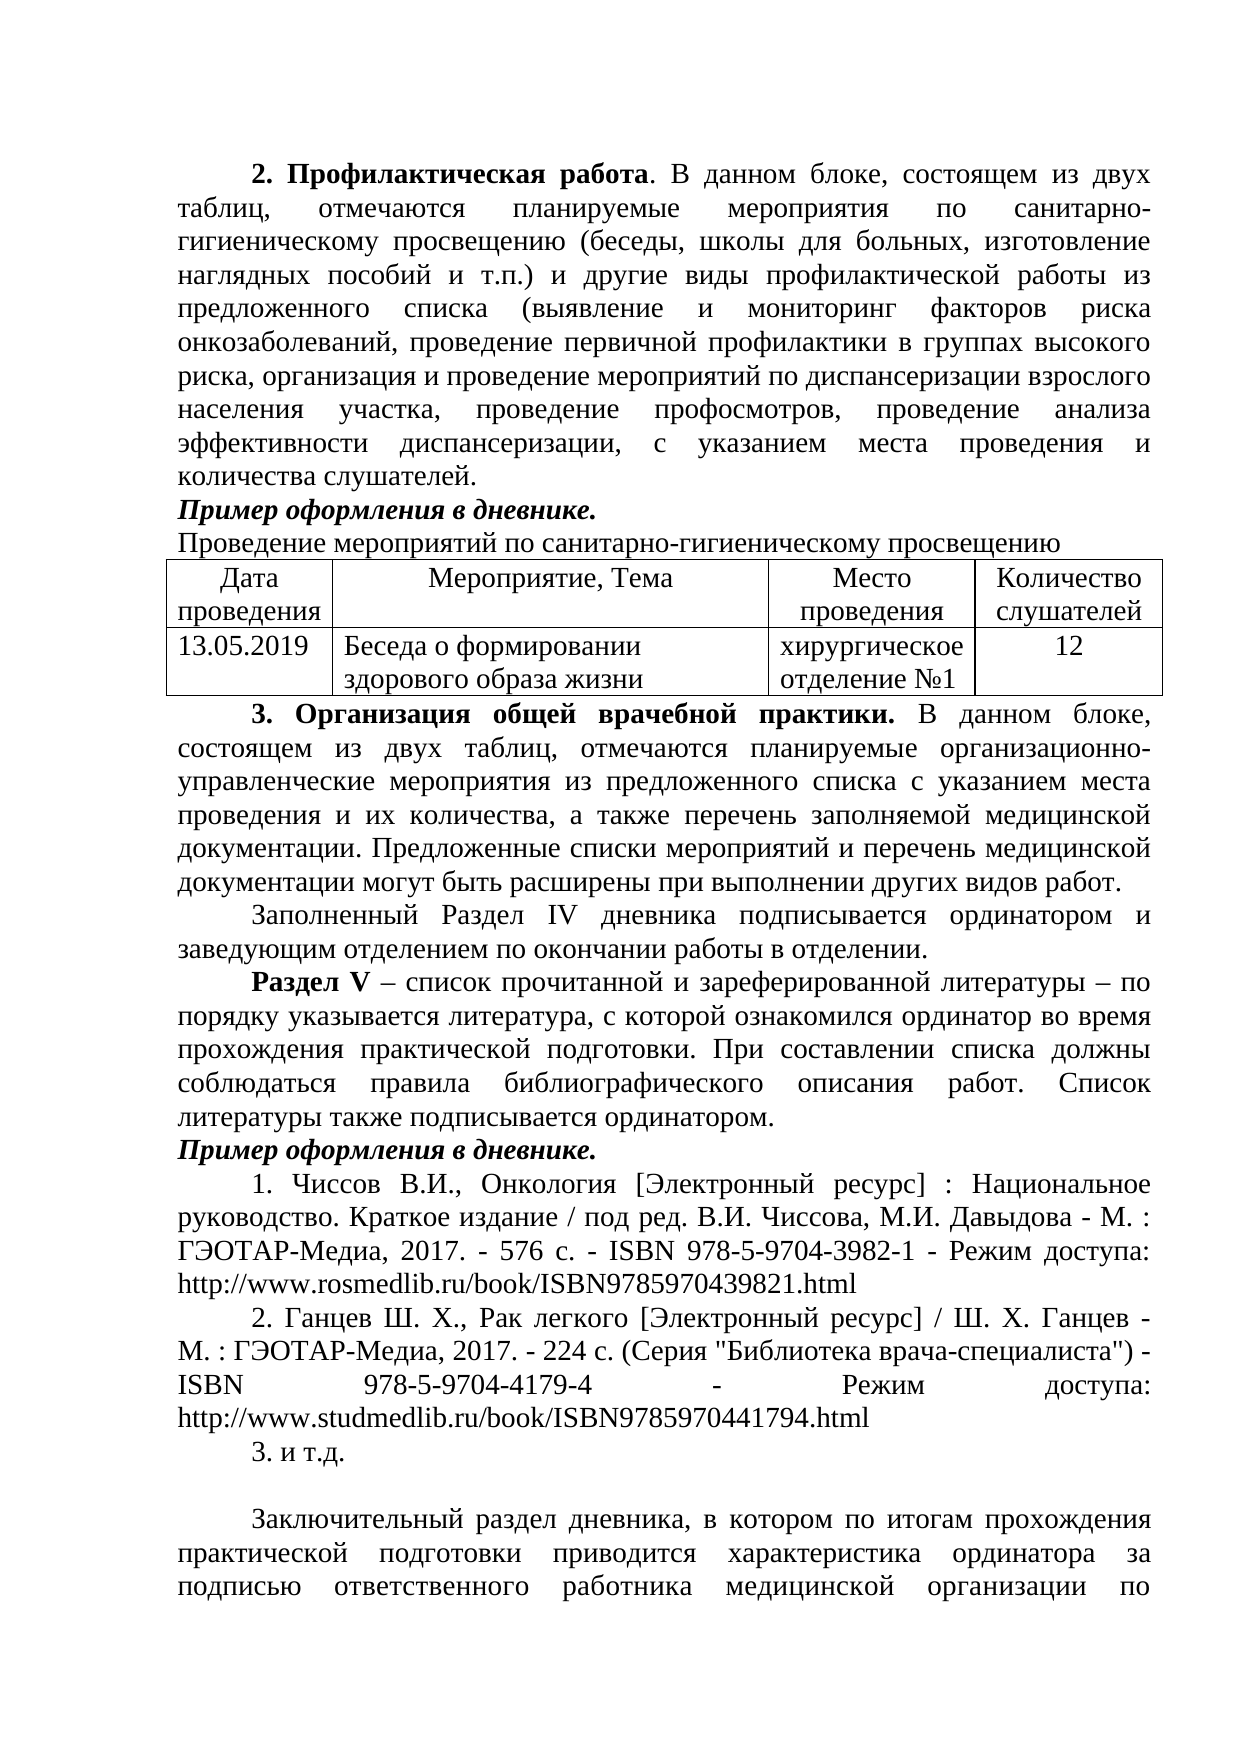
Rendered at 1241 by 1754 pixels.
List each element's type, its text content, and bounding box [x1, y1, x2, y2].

text 2. Ганцев Ш. Х., Рак легкого [Электронный ресурс] / Ш. Х. Ганцев - М. : ГЭОТАР-Медиа, 2017. - 224 с. (Серия "Библиотека врача-специалиста") - ISBN 978-5-9704-4179-4 - Режим доступа: http://www.studmedlib.ru/book/ISBN9785970441794.html [177, 1300, 1152, 1434]
text 1. Чиссов В.И., Онкология [Электронный ресурс] : Национальное руководство. Краткое издание / под ред. В.И. Чиссова, М.И. Давыдова - М. : ГЭОТАР-Медиа, 2017. - 576 с. - ISBN 978-5-9704-3982-1 - Режим доступа: http://www.rosmedlib.ru/book/ISBN9785970439821.html [177, 1166, 1152, 1300]
table_header Дата проведения [167, 560, 332, 627]
text 3. Организация общей врачебной практики. В данном блоке, состоящем из двух таблиц, отмечаются планируемые организационно-управленческие мероприятия из предложенного списка с указанием места проведения и их количества, а также перечень заполняемой медицинской документации. Предложенные списки мероприятий и перечень медицинской документации могут быть расширены при выполнении других видов работ. [177, 696, 1152, 897]
table_cell 12 [976, 628, 1162, 695]
table_cell 13.05.2019 [167, 628, 332, 695]
text Раздел V – список прочитанной и зареферированной литературы – по порядку указывается литература, с которой ознакомился ординатор во время прохождения практической подготовки. При составлении списка должны соблюдаться правила библиографического описания работ. Список литературы также подписывается ординатором. [177, 964, 1152, 1132]
table_header Место проведения [769, 560, 974, 627]
table_header Количество слушателей [976, 560, 1162, 627]
text Пример оформления в дневнике. [177, 492, 1152, 525]
table_cell хирургическое отделение №1 [769, 628, 974, 695]
text Пример оформления в дневнике. [177, 1132, 1152, 1166]
text 2. Профилактическая работа. В данном блоке, состоящем из двух таблиц, отмечаются планируемые мероприятия по санитарно-гигиеническому просвещению (беседы, школы для больных, изготовление наглядных пособий и т.п.) и другие виды профилактической работы из предложенного списка (выявление и мониторинг факторов риска онкозаболеваний, проведение первичной профилактики в группах высокого риска, организация и проведение мероприятий по диспансеризации взрослого населения участка, проведение профосмотров, проведение анализа эффективности диспансеризации, с указанием места проведения и количества слушателей. [177, 156, 1152, 492]
text Проведение мероприятий по санитарно-гигиеническому просвещению [177, 525, 1152, 559]
text Заполненный Раздел IV дневника подписывается ординатором и заведующим отделением по окончании работы в отделении. [177, 897, 1152, 964]
table_header Мероприятие, Тема [333, 560, 768, 627]
text 3. и т.д. [177, 1434, 1152, 1468]
table_cell Беседа о формировании здорового образа жизни [333, 628, 768, 695]
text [177, 1501, 1152, 1602]
